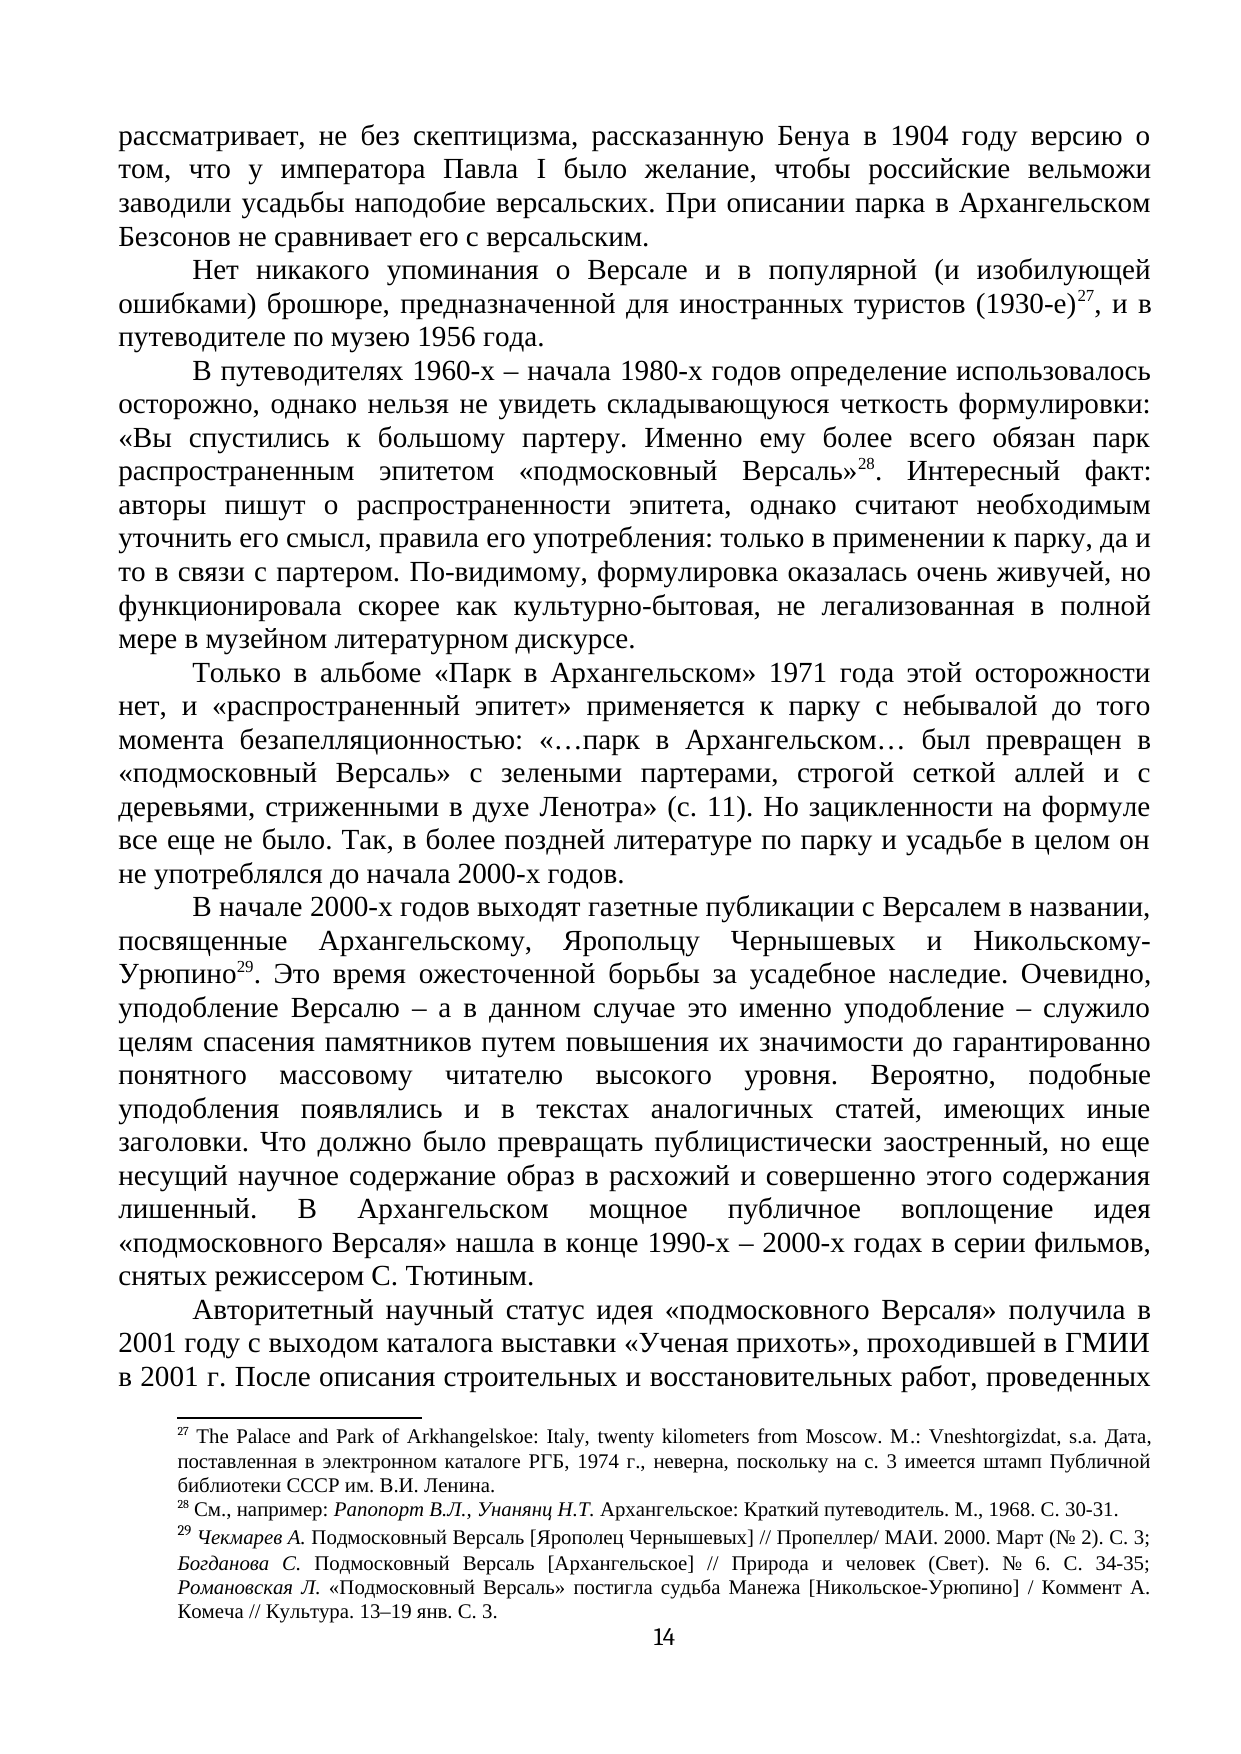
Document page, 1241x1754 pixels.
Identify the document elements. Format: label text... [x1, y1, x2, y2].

text Нет никакого упоминания о Версале и в популярной (и изобилующей ошибками) брошюре, предназначенной для иностранных туристов (1930-е), и в путеводителе по музею 1956 года. [118, 252, 1152, 353]
text В путеводителях 1960-х – начала 1980-х годов определение использовалось осторожно, однако нельзя не увидеть складывающуюся четкость формулировки: «Вы спустились к большому партеру. Именно ему более всего обязан парк распространенным эпитетом «подмосковный Версаль». Интересный факт: авторы пишут о распространенности эпитета, однако считают необходимым уточнить его смысл, правила его употребления: только в применении к парку, да и то в связи с партером. По-видимому, формулировка оказалась очень живучей, но функционировала скорее как культурно-бытовая, не легализованная в полной мере в музейном литературном дискурсе. [118, 353, 1152, 655]
text Только в альбоме «Парк в Архангельском» 1971 года этой осторожности нет, и «распространенный эпитет» применяется к парку с небывалой до того момента безапелляционностью: «…парк в Архангельском… был превращен в «подмосковный Версаль» с зелеными партерами, строгой сеткой аллей и с деревьями, стриженными в духе Ленотра» (с. 11). Но зацикленности на формуле все еще не было. Так, в более поздней литературе по парку и усадьбе в целом он не употреблялся до начала 2000-х годов. [118, 655, 1152, 889]
text В начале 2000-х годов выходят газетные публикации с Версалем в названии, посвященные Архангельскому, Яропольцу Чернышевых и Никольскому-Урюпино. Это время ожесточенной борьбы за усадебное наследие. Очевидно, уподобление Версалю – а в данном случае это именно уподобление – служило целям спасения памятников путем повышения их значимости до гарантированно понятного массовому читателю высокого уровня. Вероятно, подобные уподобления появлялись и в текстах аналогичных статей, имеющих иные заголовки. Что должно было превращать публицистически заостренный, но еще несущий научное содержание образ в расхожий и совершенно этого содержания лишенный. В Архангельском мощное публичное воплощение идея «подмосковного Версаля» нашла в конце 1990-х – 2000-х годах в серии фильмов, снятых режиссером С. Тютиным. [118, 889, 1152, 1292]
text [118, 1292, 1152, 1393]
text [118, 118, 1152, 252]
